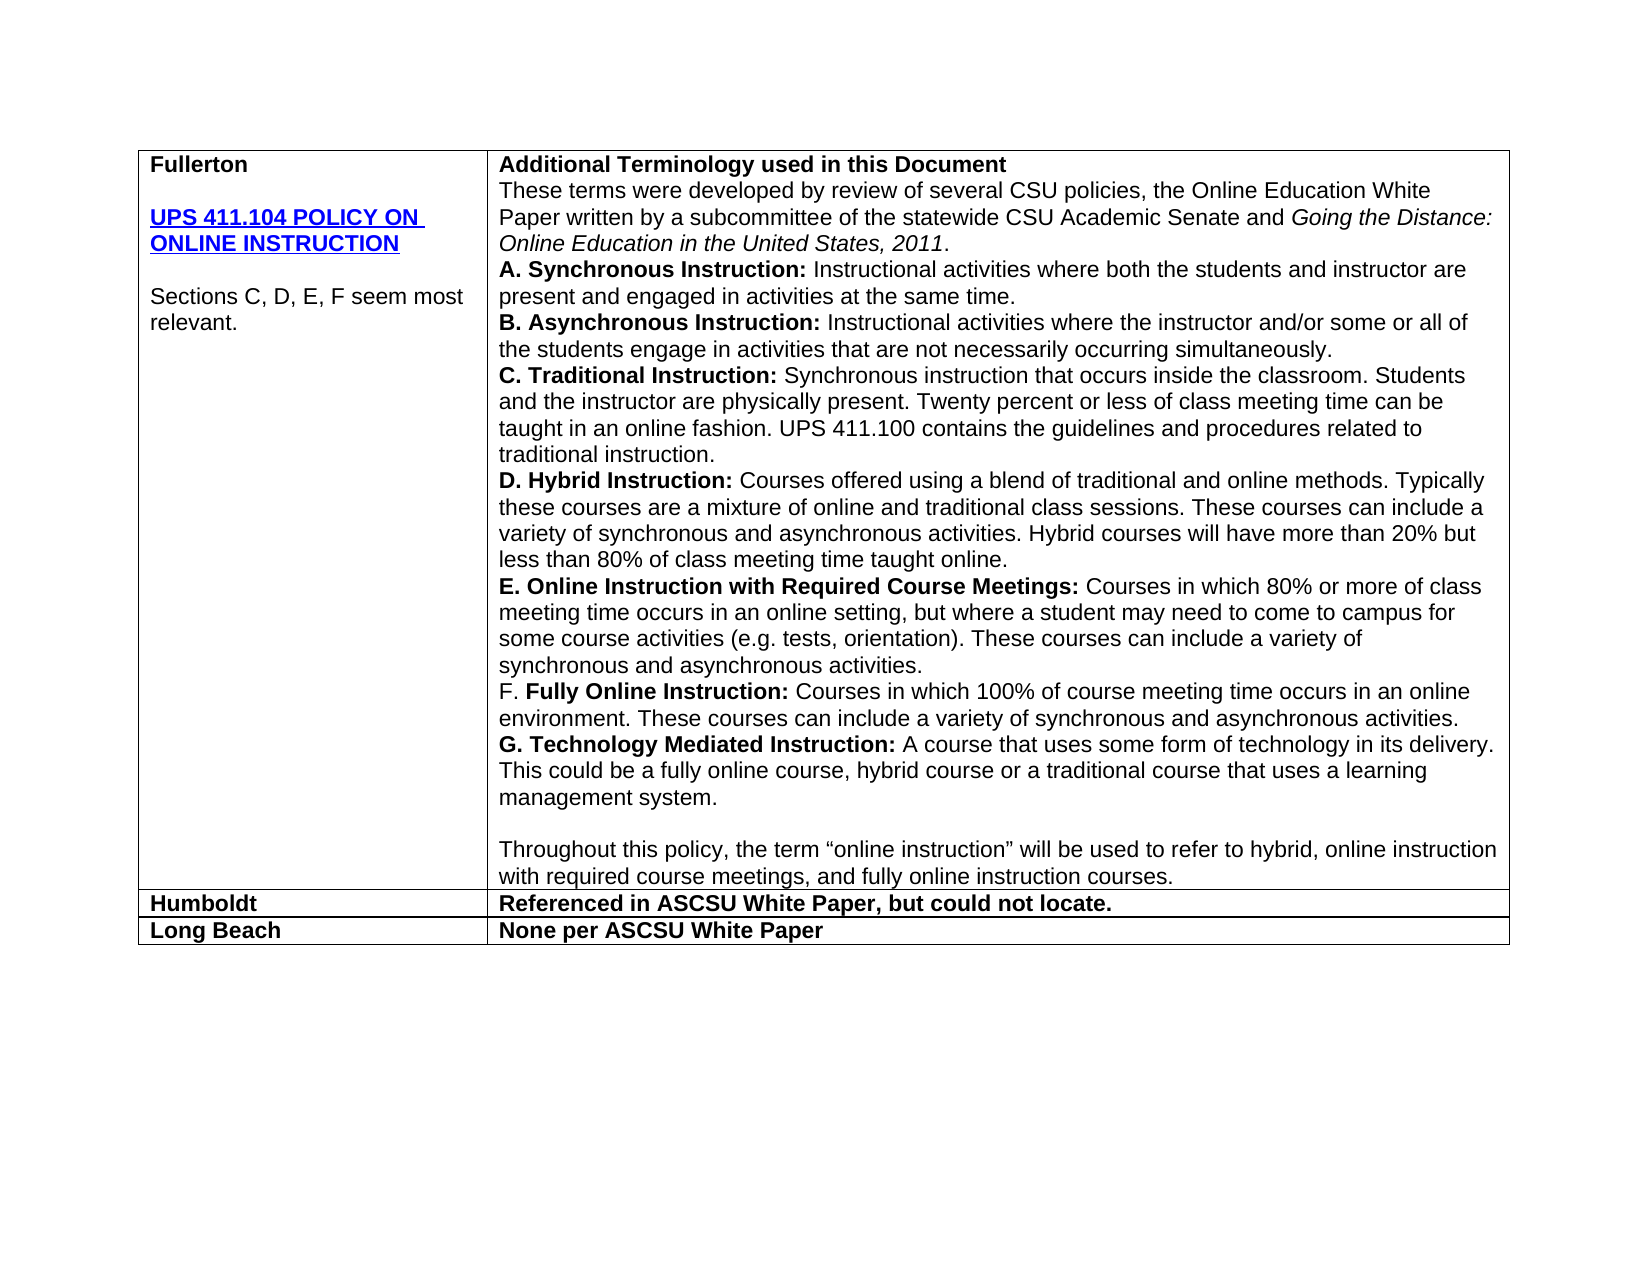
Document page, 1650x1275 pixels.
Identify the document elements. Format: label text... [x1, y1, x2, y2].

table_cell Humboldt [139, 890, 487, 916]
table_cell None per ASCSU White Paper [488, 918, 1509, 944]
table_cell Fullerton UPS 411.104 POLICY ON ONLINE INSTRUCTION Sections C, D, E, F seem most relevant. [139, 151, 487, 889]
table_cell Long Beach [139, 918, 487, 944]
table_cell Additional Terminology used in this Document These terms were developed by review of several CSU policies, the Online Education White Paper written by a subcommittee of the statewide CSU Academic Senate and Going the Distance: Online Education in the United States, 2011. A. Synchronous Instruction: Instructional activities where both the students and instructor are present and engaged in activities at the same time. B. Asynchronous Instruction: Instructional activities where the instructor and/or some or all of the students engage in activities that are not necessarily occurring simultaneously. C. Traditional Instruction: Synchronous instruction that occurs inside the classroom. Students and the instructor are physically present. Twenty percent or less of class meeting time can be taught in an online fashion. UPS 411.100 contains the guidelines and procedures related to traditional instruction. D. Hybrid Instruction: Courses offered using a blend of traditional and online methods. Typically these courses are a mixture of online and traditional class sessions. These courses can include a variety of synchronous and asynchronous activities. Hybrid courses will have more than 20% but less than 80% of class meeting time taught online. E. Online Instruction with Required Course Meetings: Courses in which 80% or more of class meeting time occurs in an online setting, but where a student may need to come to campus for some course activities (e.g. tests, orientation). These courses can include a variety of synchronous and asynchronous activities. F. Fully Online Instruction: Courses in which 100% of course meeting time occurs in an online environment. These courses can include a variety of synchronous and asynchronous activities. G. Technology Mediated Instruction: A course that uses some form of technology in its delivery. This could be a fully online course, hybrid course or a traditional course that uses a learning management system. Throughout this policy, the term “online instruction” will be used to refer to hybrid, online instruction with required course meetings, and fully online instruction courses. [488, 151, 1509, 889]
table_cell Referenced in ASCSU White Paper, but could not locate. [488, 890, 1509, 916]
